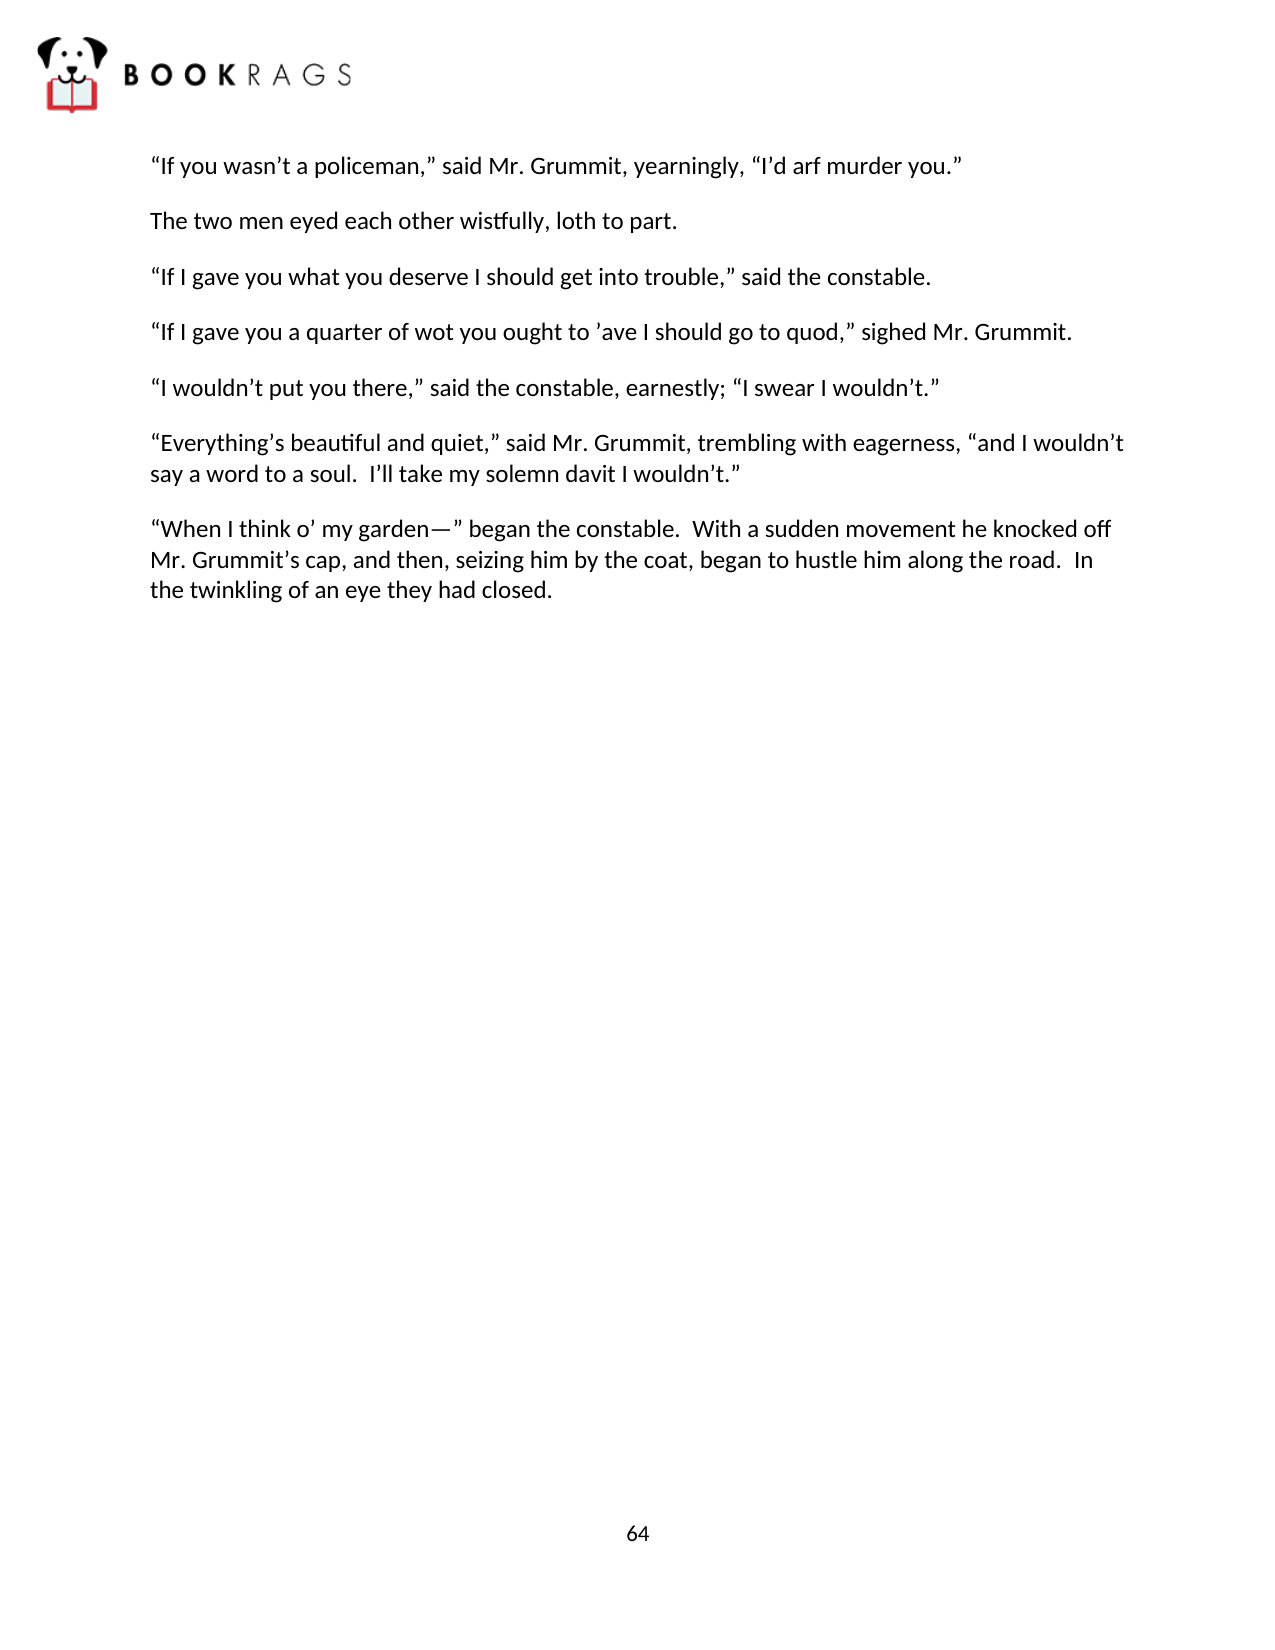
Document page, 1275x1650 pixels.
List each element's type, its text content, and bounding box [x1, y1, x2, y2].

text “Everything’s beautiful and quiet,” said Mr. Grummit, trembling with eagerness, “and I wouldn’t say a word to a soul. I’ll take my solemn davit I wouldn’t.” [150, 428, 1125, 489]
text “If I gave you what you deserve I should get into trouble,” said the constable. [150, 261, 1125, 292]
text “If you wasn’t a policeman,” said Mr. Grummit, yearningly, “I’d arf murder you.” [150, 150, 1125, 181]
text The two men eyed each other wistfully, loth to part. [150, 206, 1125, 236]
picture [37, 37, 351, 113]
text “If I gave you a quarter of wot you ought to ’ave I should go to quod,” sighed Mr. Grummit. [150, 317, 1125, 347]
text “When I think o’ my garden—­” began the constable. With a sudden movement he knocked off Mr. Grummit’s cap, and then, seizing him by the coat, began to hustle him along the road. In the twinkling of an eye they had closed. [150, 514, 1125, 605]
text “I wouldn’t put you there,” said the constable, earnestly; “I swear I wouldn’t.” [150, 372, 1125, 403]
